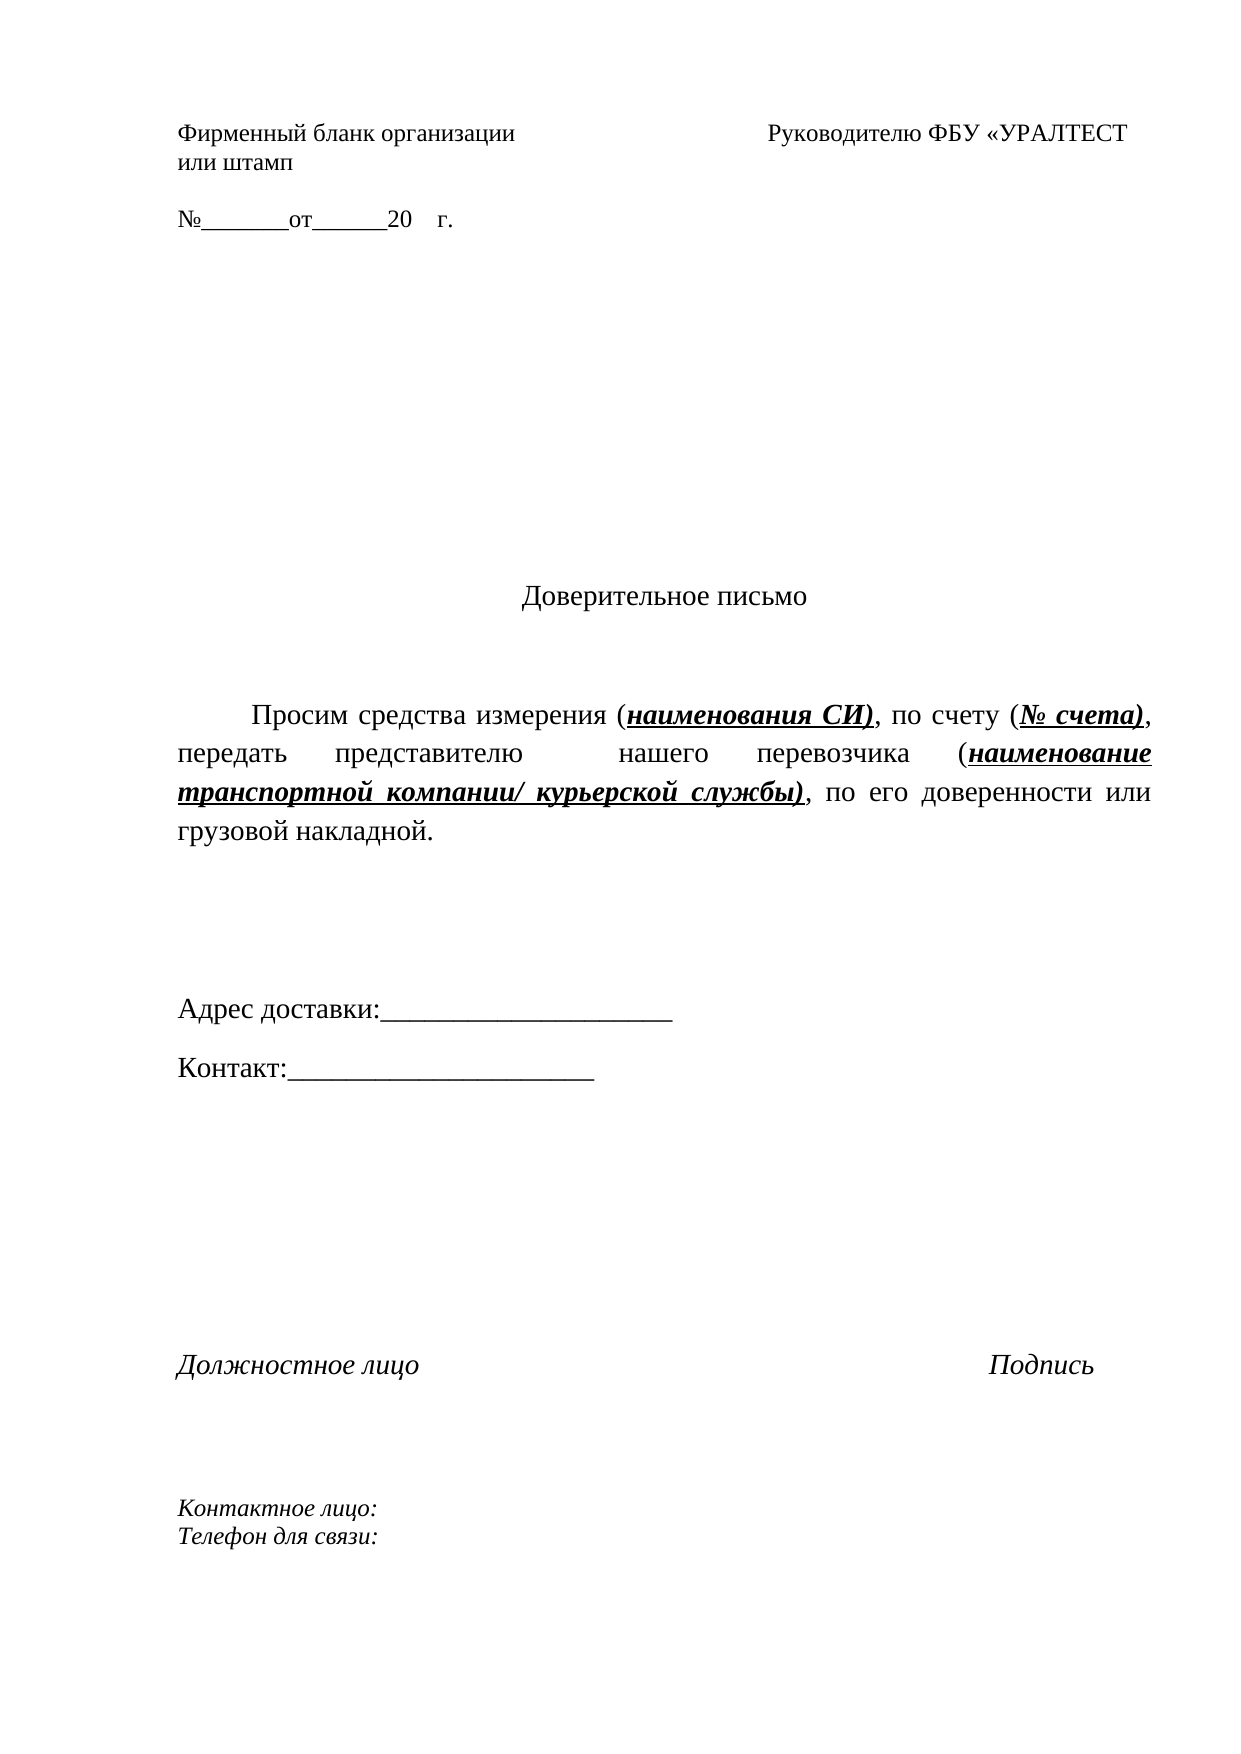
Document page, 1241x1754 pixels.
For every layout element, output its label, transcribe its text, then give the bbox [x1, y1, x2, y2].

text или штамп [177, 147, 1152, 176]
text Доверительное письмо [177, 578, 1152, 612]
text Адрес доставки:____________________ [177, 991, 1152, 1024]
text Телефон для связи: [177, 1521, 1152, 1550]
text Контакт:_____________________ [177, 1050, 1152, 1084]
text №_______от______20 г. [177, 204, 1152, 233]
text Контактное лицо: [177, 1493, 1152, 1521]
text Фирменный бланк организации Руководителю ФБУ «УРАЛТЕСТ [177, 118, 1152, 147]
text Просим средства измерения (наименования СИ), по счету (№ счета), передать представителю нашего перевозчика (наименование транспортной компании/ курьерской службы), по его доверенности или грузовой накладной. [177, 697, 1152, 846]
text Должностное лицо Подпись [177, 1347, 1152, 1381]
